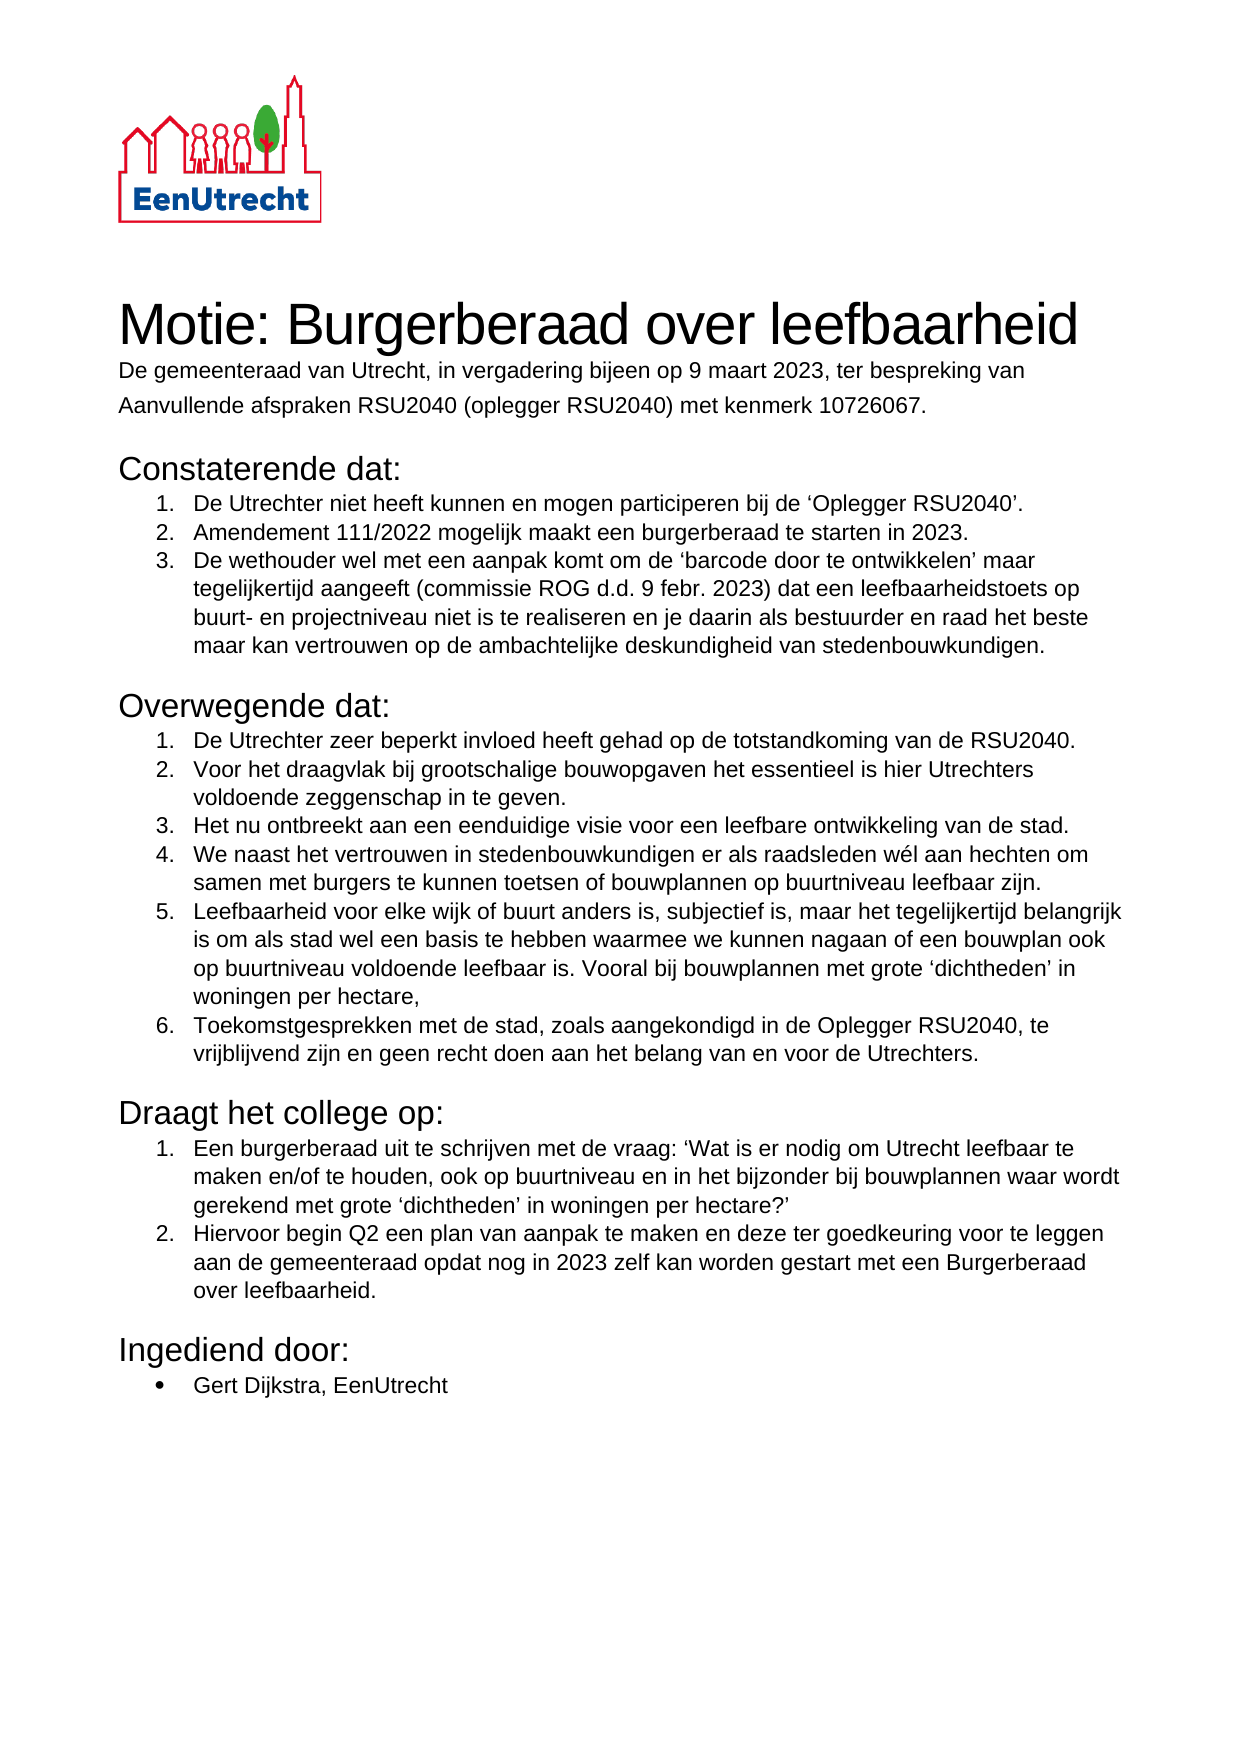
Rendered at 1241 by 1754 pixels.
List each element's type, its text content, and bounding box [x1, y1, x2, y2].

list Toekomstgesprekken met de stad, zoals aangekondigd in de Oplegger RSU2040, te vrijblijvend zijn en geen recht doen aan het belang van en voor de Utrechters. [156, 1012, 1122, 1066]
title Motie: Burgerberaad over leefbaarheid [118, 223, 1122, 357]
text De gemeenteraad van Utrecht, in vergadering bijeen op 9 maart 2023, ter bespreking van Aanvullende afspraken RSU2040 (oplegger RSU2040) met kenmerk 10726067. [118, 357, 1122, 421]
list Gert Dijkstra, EenUtrecht [156, 1372, 1122, 1398]
list Voor het draagvlak bij grootschalige bouwopgaven het essentieel is hier Utrechters voldoende zeggenschap in te geven. [156, 756, 1122, 810]
list Het nu ontbreekt aan een eenduidige visie voor een leefbare ontwikkeling van de stad. [156, 812, 1122, 839]
picture [118, 75, 322, 223]
subtitle Constaterende dat: [118, 449, 1122, 487]
list De Utrechter zeer beperkt invloed heeft gehad op de totstandkoming van de RSU2040. [156, 727, 1122, 753]
list De Utrechter niet heeft kunnen en mogen participeren bij de ‘Oplegger RSU2040’. [156, 490, 1122, 516]
list We naast het vertrouwen in stedenbouwkundigen er als raadsleden wél aan hechten om samen met burgers te kunnen toetsen of bouwplannen op buurtniveau leefbaar zijn. [156, 841, 1122, 896]
subtitle Ingediend door: [118, 1331, 1122, 1369]
list Hiervoor begin Q2 een plan van aanpak te maken en deze ter goedkeuring voor te leggen aan de gemeenteraad opdat nog in 2023 zelf kan worden gestart met een Burgerberaad over leefbaarheid. [156, 1220, 1122, 1303]
list De wethouder wel met een aanpak komt om de ‘barcode door te ontwikkelen’ maar tegelijkertijd aangeeft (commissie ROG d.d. 9 febr. 2023) dat een leefbaarheidstoets op buurt- en projectniveau niet is te realiseren en je daarin als bestuurder en raad het beste maar kan vertrouwen op de ambachtelijke deskundigheid van stedenbouwkundigen. [156, 547, 1122, 659]
list Een burgerberaad uit te schrijven met de vraag: ‘Wat is er nodig om Utrecht leefbaar te maken en/of te houden, ook op buurtniveau en in het bijzonder bij bouwplannen waar wordt gerekend met grote ‘dichtheden’ in woningen per hectare?’ [156, 1135, 1122, 1218]
list Amendement 111/2022 mogelijk maakt een burgerberaad te starten in 2023. [156, 518, 1122, 545]
list Leefbaarheid voor elke wijk of buurt anders is, subjectief is, maar het tegelijkertijd belangrijk is om als stad wel een basis te hebben waarmee we kunnen nagaan of een bouwplan ook op buurtniveau voldoende leefbaar is. Vooral bij bouwplannen met grote ‘dichtheden’ in woningen per hectare, [156, 898, 1122, 1009]
subtitle Draagt het college op: [118, 1093, 1122, 1132]
subtitle Overwegende dat: [118, 686, 1122, 724]
